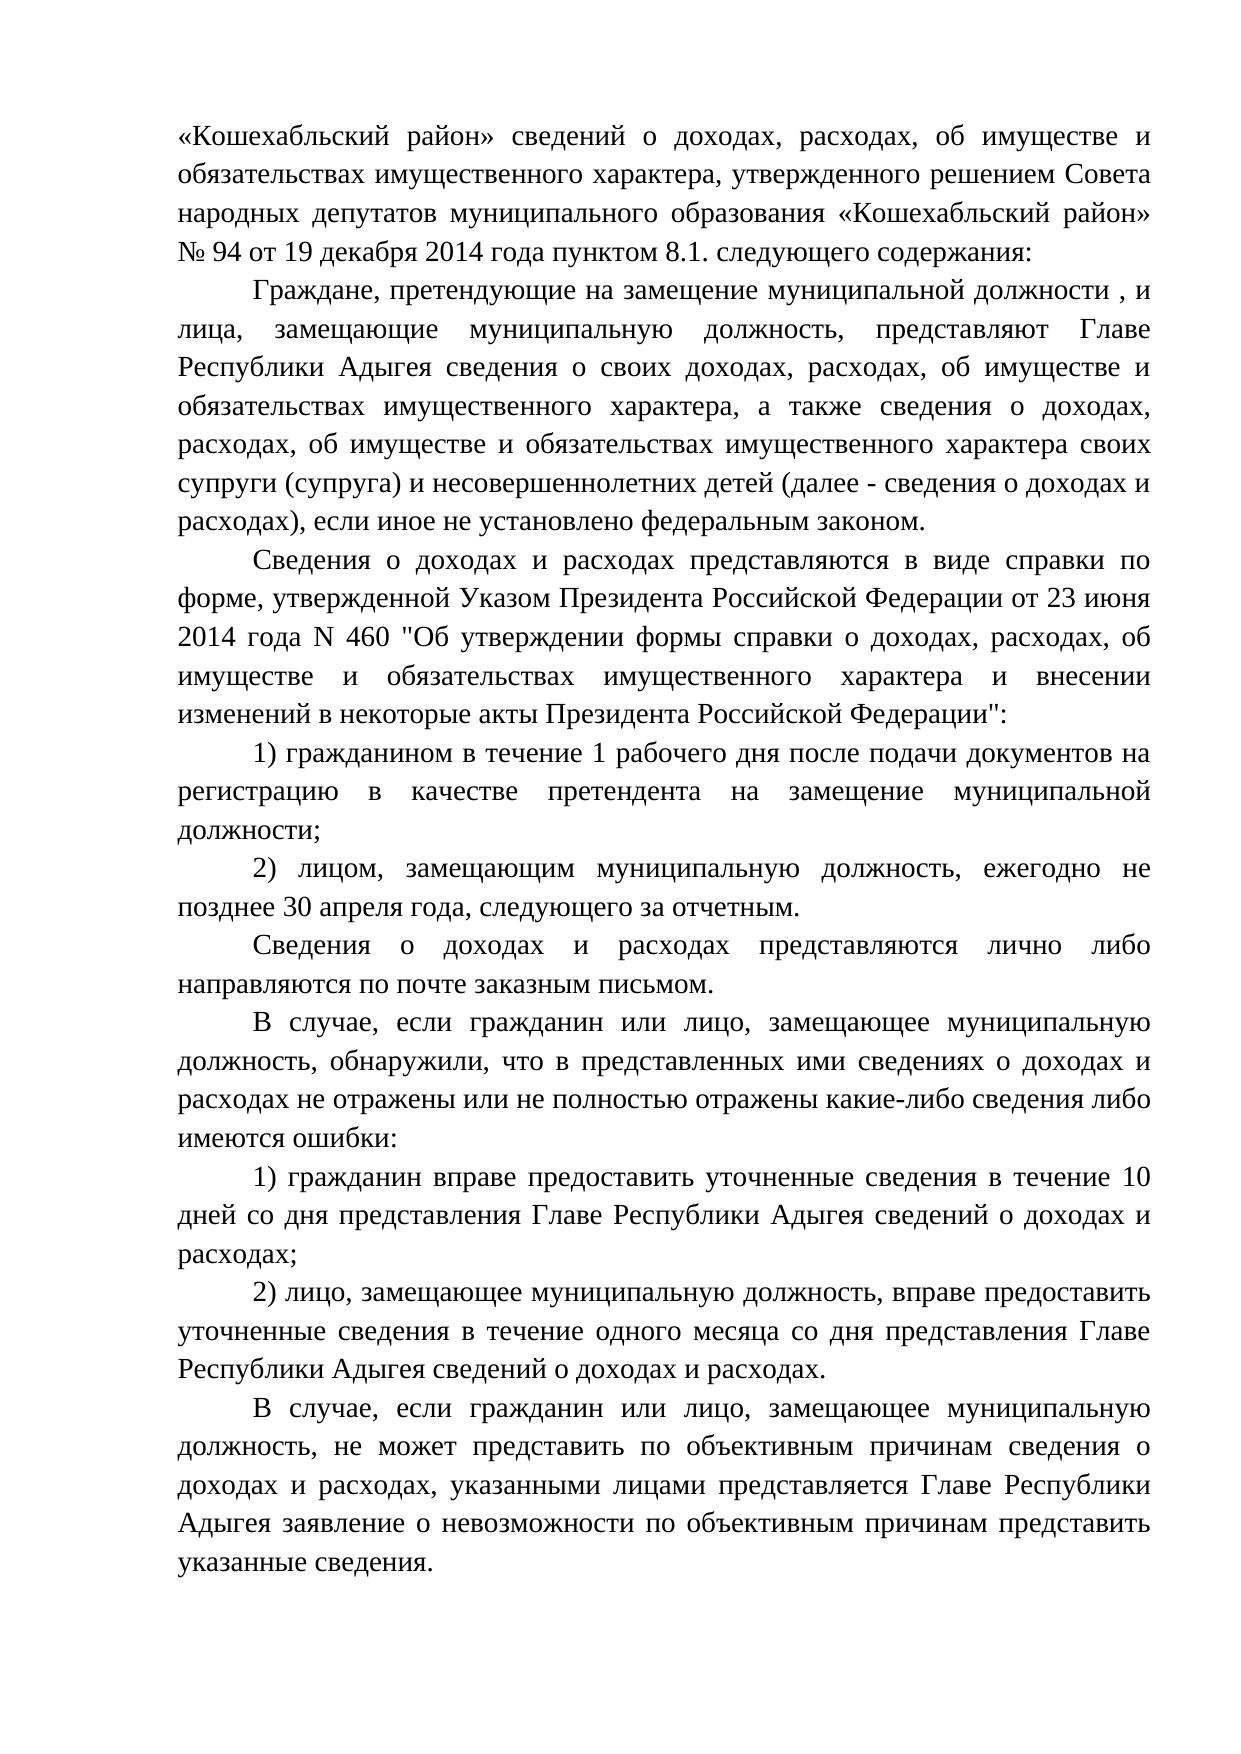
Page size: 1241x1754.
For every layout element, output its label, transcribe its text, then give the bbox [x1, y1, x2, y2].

text Сведения о доходах и расходах представляются в виде справки по форме, утвержденной Указом Президента Российской Федерации от 23 июня 2014 года N 460 "Об утверждении формы справки о доходах, расходах, об имуществе и обязательствах имущественного характера и внесении изменений в некоторые акты Президента Российской Федерации": [177, 542, 1152, 730]
text В случае, если гражданин или лицо, замещающее муниципальную должность, обнаружили, что в представленных ими сведениях о доходах и расходах не отражены или не полностью отражены какие-либо сведения либо имеются ошибки: [177, 1004, 1152, 1154]
text 1) гражданин вправе предоставить уточненные сведения в течение 10 дней со дня представления Главе Республики Адыгея сведений о доходах и расходах; [177, 1159, 1152, 1269]
text 1) гражданином в течение 1 рабочего дня после подачи документов на регистрацию в качестве претендента на замещение муниципальной должности; [177, 735, 1152, 845]
text 2) лицо, замещающее муниципальную должность, вправе предоставить уточненные сведения в течение одного месяца со дня представления Главе Республики Адыгея сведений о доходах и расходах. [177, 1274, 1152, 1385]
text 2) лицом, замещающим муниципальную должность, ежегодно не позднее 30 апреля года, следующего за отчетным. [177, 850, 1152, 922]
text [177, 118, 1152, 267]
text Сведения о доходах и расходах представляются лично либо направляются по почте заказным письмом. [177, 927, 1152, 999]
text В случае, если гражданин или лицо, замещающее муниципальную должность, не может представить по объективным причинам сведения о доходах и расходах, указанными лицами представляется Главе Республики Адыгея заявление о невозможности по объективным причинам представить указанные сведения. [177, 1390, 1152, 1578]
text Граждане, претендующие на замещение муниципальной должности , и лица, замещающие муниципальную должность, представляют Главе Республики Адыгея сведения о своих доходах, расходах, об имуществе и обязательствах имущественного характера, а также сведения о доходах, расходах, об имуществе и обязательствах имущественного характера своих супруги (супруга) и несовершеннолетних детей (далее - сведения о доходах и расходах), если иное не установлено федеральным законом. [177, 272, 1152, 537]
